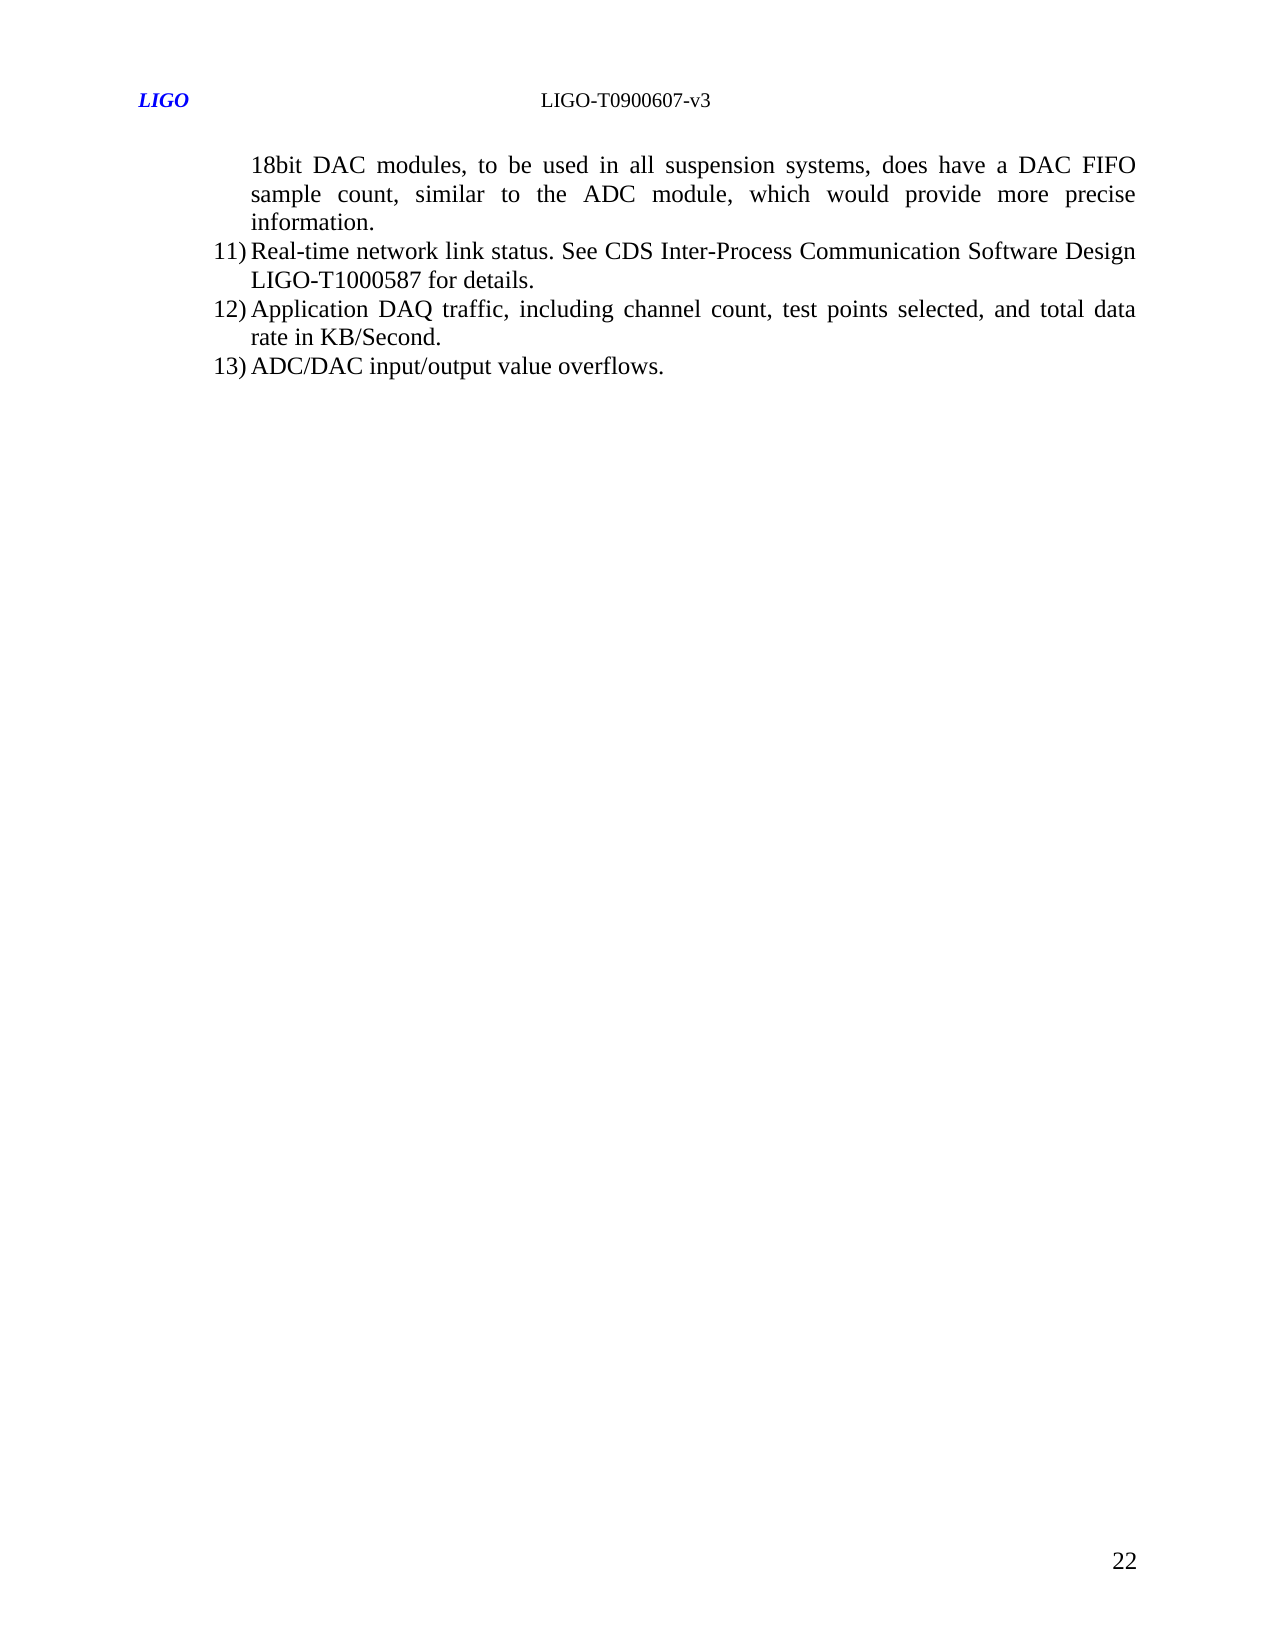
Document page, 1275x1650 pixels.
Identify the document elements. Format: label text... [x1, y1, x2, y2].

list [213, 150, 1137, 236]
list ADC/DAC input/output value overflows. [213, 351, 1137, 380]
list Real-time network link status. See CDS Inter-Process Communication Software Design LIGO-T1000587 for details. [213, 236, 1137, 294]
list Application DAQ traffic, including channel count, test points selected, and total data rate in KB/Second. [213, 294, 1137, 351]
